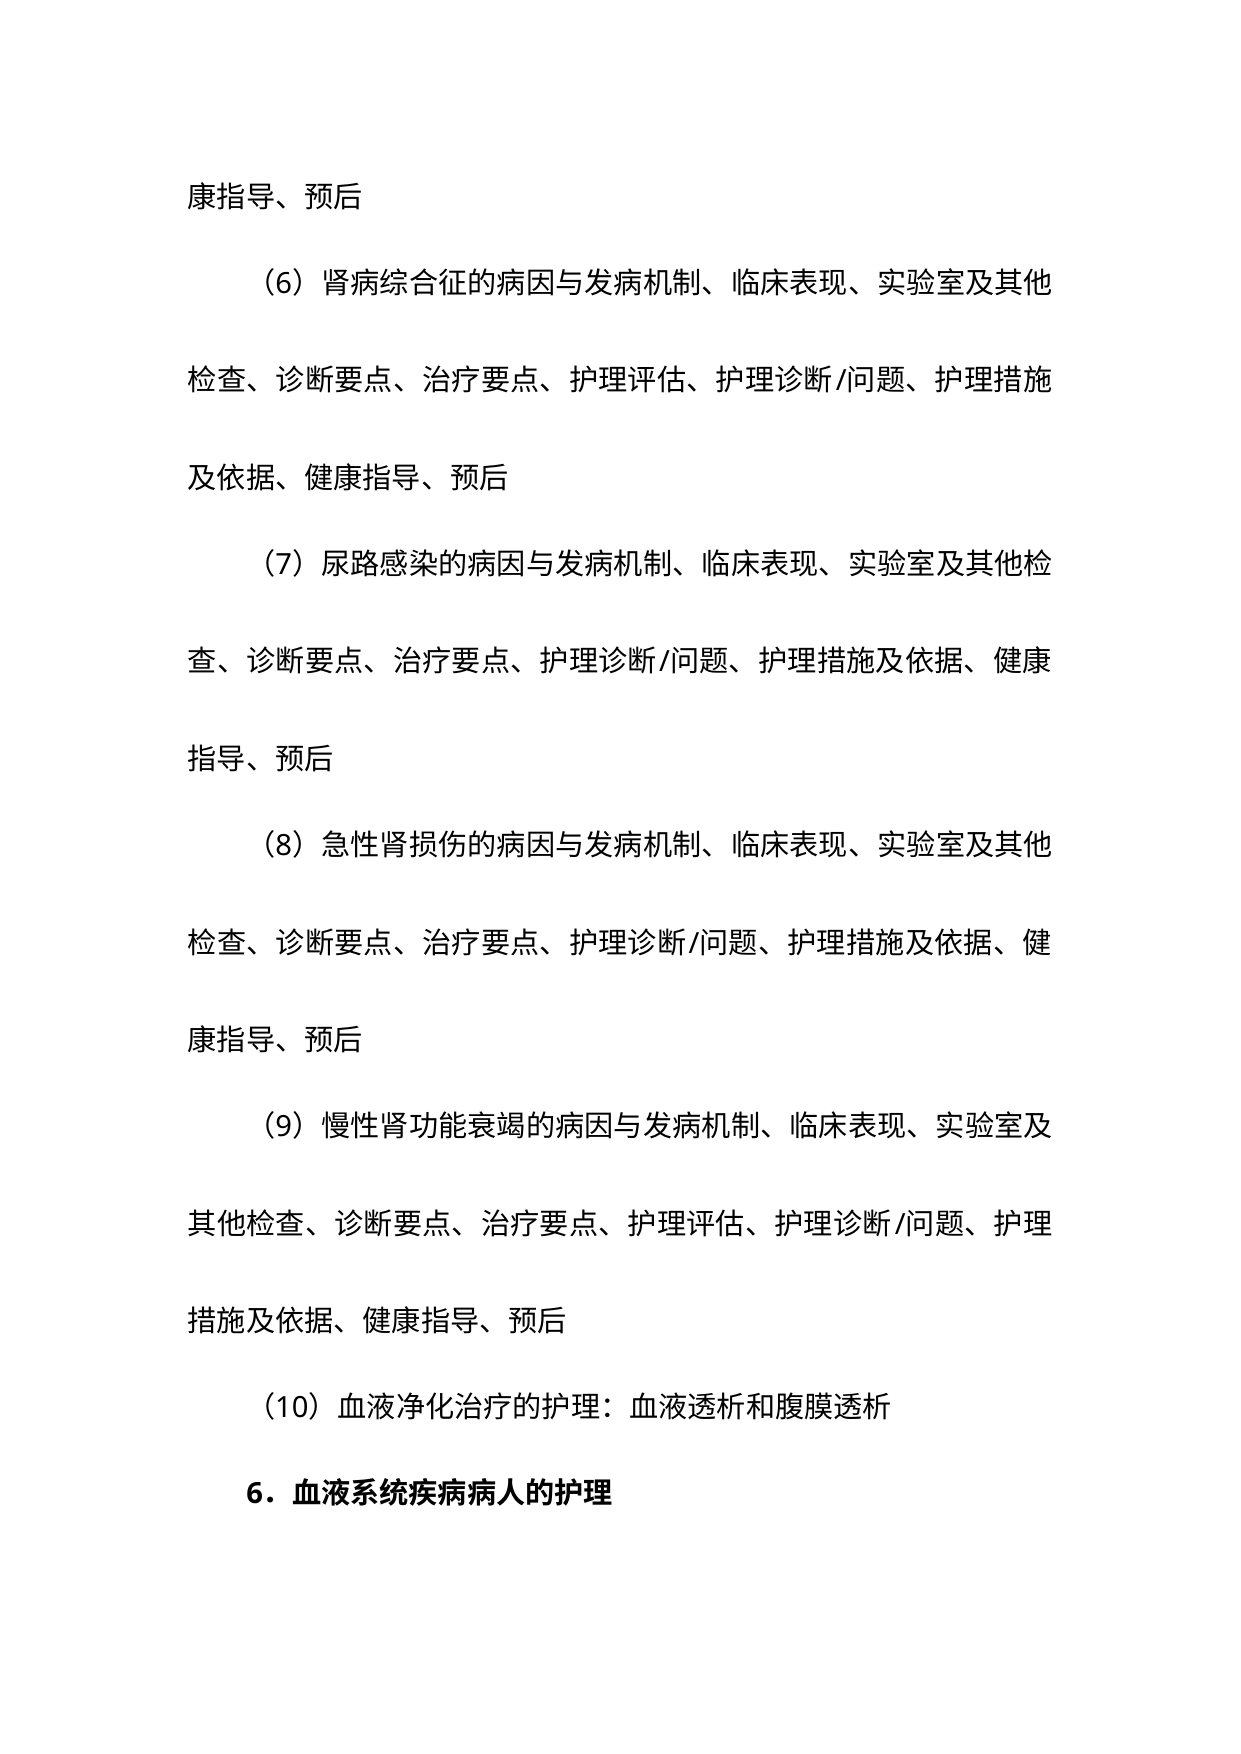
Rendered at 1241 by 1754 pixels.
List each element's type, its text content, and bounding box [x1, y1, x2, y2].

text （10）血液净化治疗的护理：血液透析和腹膜透析 [187, 1373, 1053, 1438]
text （6）肾病综合征的病因与发病机制、临床表现、实验室及其他检查、诊断要点、治疗要点、护理评估、护理诊断/问题、护理措施及依据、健康指导、预后 [187, 248, 1053, 508]
text （7）尿路感染的病因与发病机制、临床表现、实验室及其他检查、诊断要点、治疗要点、护理诊断/问题、护理措施及依据、健康指导、预后 [187, 529, 1053, 789]
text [187, 162, 1053, 227]
text （8）急性肾损伤的病因与发病机制、临床表现、实验室及其他检查、诊断要点、治疗要点、护理诊断/问题、护理措施及依据、健康指导、预后 [187, 810, 1053, 1070]
text 6．血液系统疾病病人的护理 [187, 1459, 1053, 1524]
text （9）慢性肾功能衰竭的病因与发病机制、临床表现、实验室及其他检查、诊断要点、治疗要点、护理评估、护理诊断/问题、护理措施及依据、健康指导、预后 [187, 1092, 1053, 1352]
